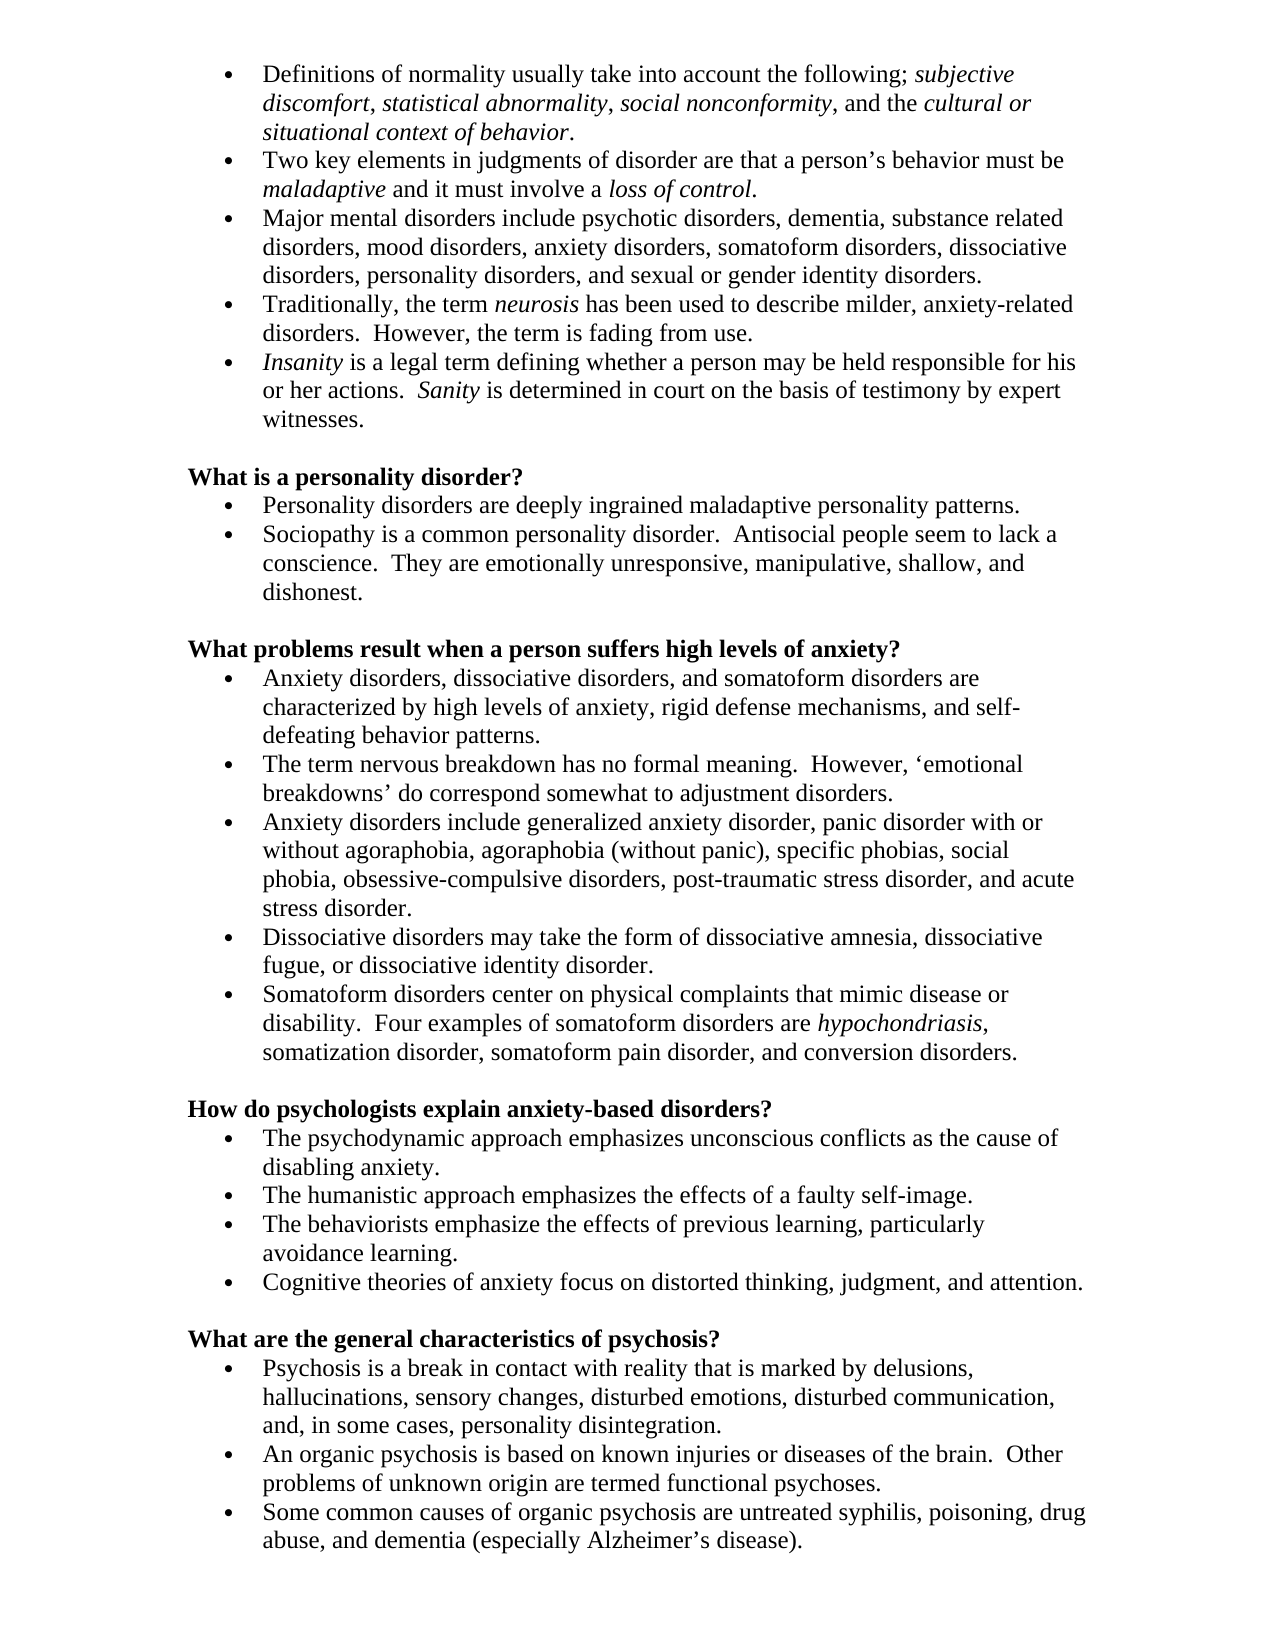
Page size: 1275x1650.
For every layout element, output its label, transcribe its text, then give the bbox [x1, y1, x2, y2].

text What problems result when a person suffers high levels of anxiety? [187, 634, 1087, 663]
list Some common causes of organic psychosis are untreated syphilis, poisoning, drug abuse, and dementia (especially Alzheimer’s disease). [225, 1497, 1087, 1554]
list Major mental disorders include psychotic disorders, dementia, substance related disorders, mood disorders, anxiety disorders, somatoform disorders, dissociative disorders, personality disorders, and sexual or gender identity disorders. [225, 203, 1087, 289]
list Insanity is a legal term defining whether a person may be held responsible for his or her actions. Sanity is determined in court on the basis of testimony by expert witnesses. [225, 347, 1087, 433]
list Psychosis is a break in contact with reality that is marked by delusions, hallucinations, sensory changes, disturbed emotions, disturbed communication, and, in some cases, personality disintegration. [225, 1353, 1087, 1439]
list Somatoform disorders center on physical complaints that mimic disease or disability. Four examples of somatoform disorders are hypochondriasis, somatization disorder, somatoform pain disorder, and conversion disorders. [225, 979, 1087, 1065]
list Two key elements in judgments of disorder are that a person’s behavior must be maladaptive and it must involve a loss of control. [225, 145, 1087, 203]
subtitle What is a personality disorder? [187, 462, 1087, 490]
list The behaviorists emphasize the effects of previous learning, particularly avoidance learning. [225, 1209, 1087, 1267]
list Anxiety disorders, dissociative disorders, and somatoform disorders are characterized by high levels of anxiety, rigid defense mechanisms, and self-defeating behavior patterns. [225, 663, 1087, 749]
text How do psychologists explain anxiety-based disorders? [187, 1094, 1087, 1123]
list Personality disorders are deeply ingrained maladaptive personality patterns. [225, 490, 1087, 519]
list Sociopathy is a common personality disorder. Antisocial people seem to lack a conscience. They are emotionally unresponsive, manipulative, shallow, and dishonest. [225, 519, 1087, 605]
list The term nervous breakdown has no formal meaning. However, ‘emotional breakdowns’ do correspond somewhat to adjustment disorders. [225, 749, 1087, 807]
list Traditionally, the term neurosis has been used to describe milder, anxiety-related disorders. However, the term is fading from use. [225, 289, 1087, 347]
list The psychodynamic approach emphasizes unconscious conflicts as the cause of disabling anxiety. [225, 1123, 1087, 1180]
list Dissociative disorders may take the form of dissociative amnesia, dissociative fugue, or dissociative identity disorder. [225, 922, 1087, 979]
list Definitions of normality usually take into account the following; subjective discomfort, statistical abnormality, social nonconformity, and the cultural or situational context of behavior. [225, 59, 1087, 145]
list An organic psychosis is based on known injuries or diseases of the brain. Other problems of unknown origin are termed functional psychoses. [225, 1439, 1087, 1497]
list The humanistic approach emphasizes the effects of a faulty self-image. [225, 1180, 1087, 1209]
list Anxiety disorders include generalized anxiety disorder, panic disorder with or without agoraphobia, agoraphobia (without panic), specific phobias, social phobia, obsessive-compulsive disorders, post-traumatic stress disorder, and acute stress disorder. [225, 807, 1087, 922]
list Cognitive theories of anxiety focus on distorted thinking, judgment, and attention. [225, 1267, 1087, 1295]
text What are the general characteristics of psychosis? [187, 1324, 1087, 1353]
